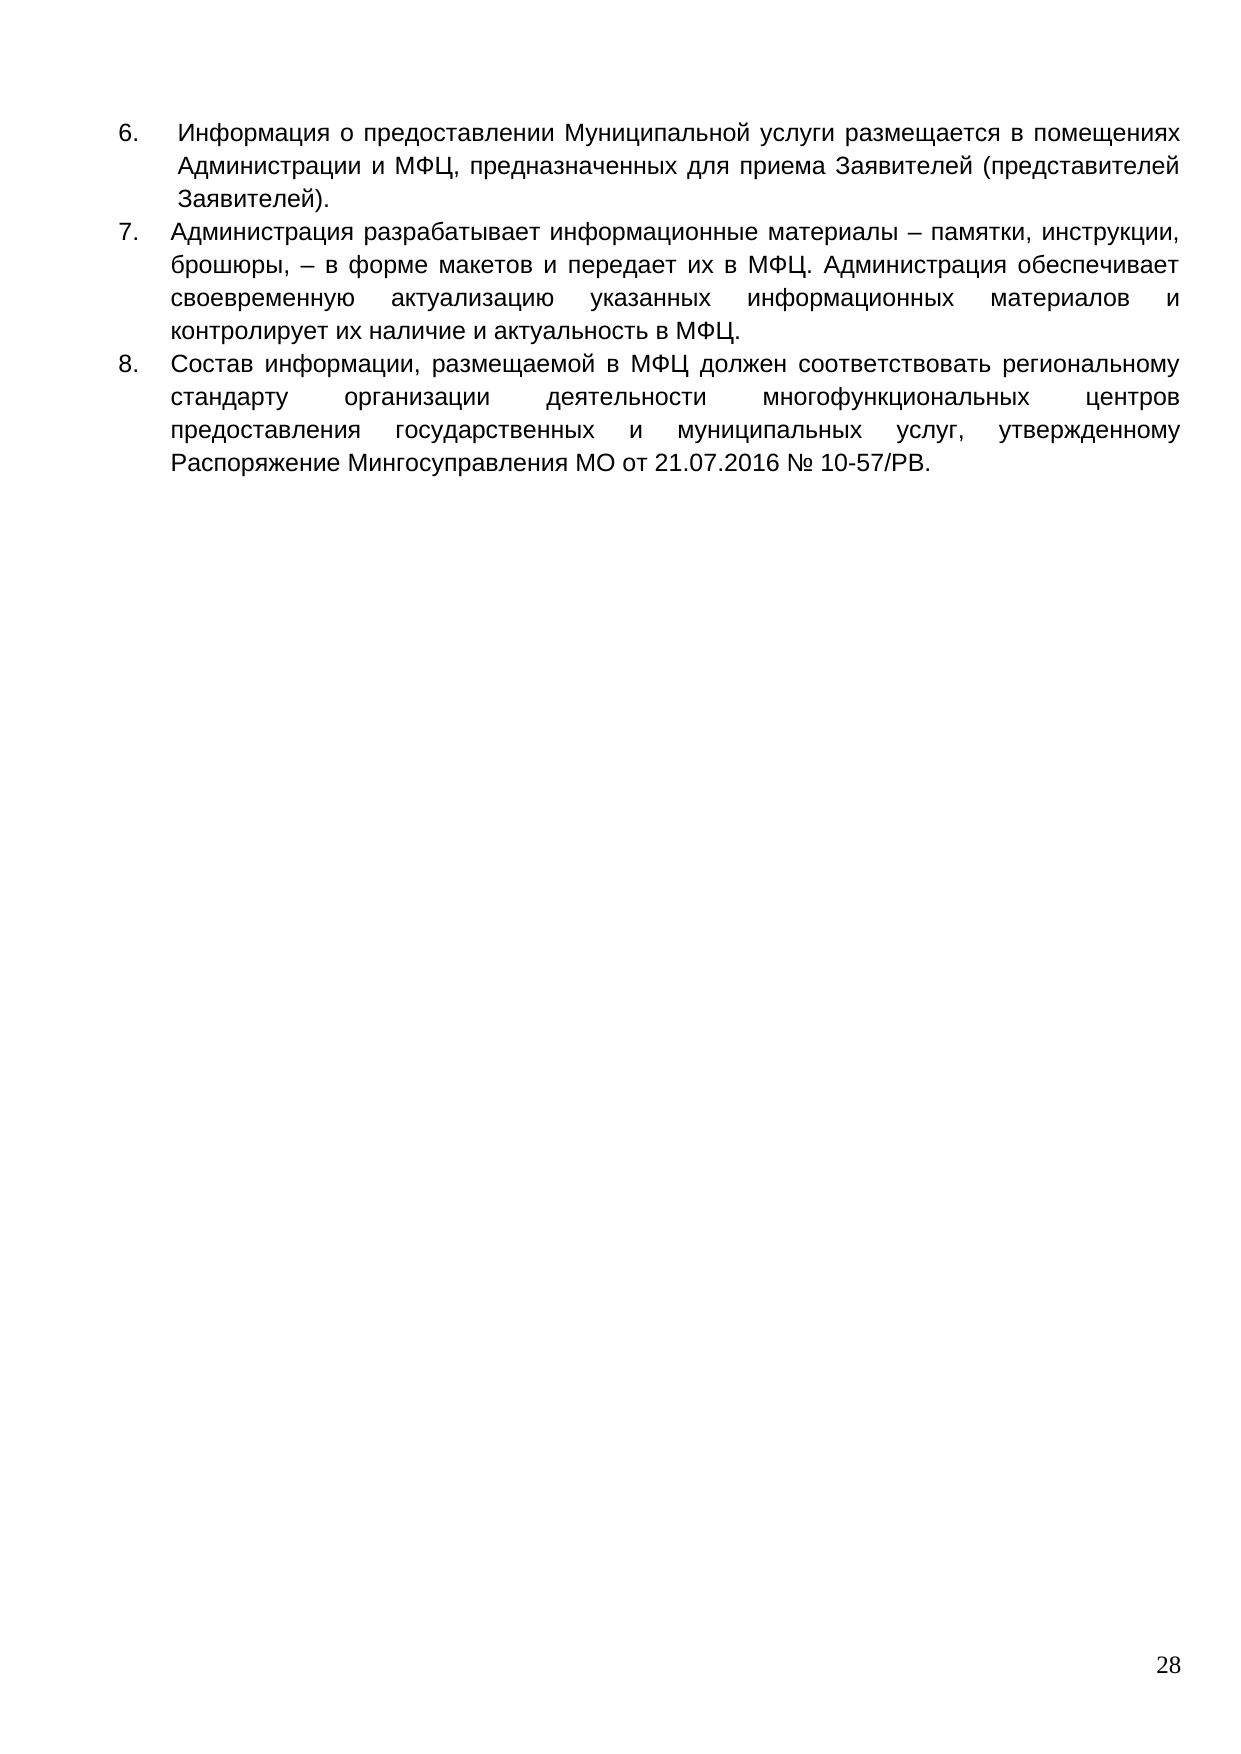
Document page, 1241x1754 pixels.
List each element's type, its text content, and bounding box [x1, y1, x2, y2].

text Администрация разрабатывает информационные материалы – памятки, инструкции, брошюры, – в форме макетов и передает их в МФЦ. Администрация обеспечивает своевременную актуализацию указанных информационных материалов и контролирует их наличие и актуальность в МФЦ. [118, 217, 1181, 345]
text Информация о предоставлении Муниципальной услуги размещается в помещениях Администрации и МФЦ, предназначенных для приема Заявителей (представителей Заявителей). [118, 118, 1181, 213]
text Состав информации, размещаемой в МФЦ должен соответствовать региональному стандарту организации деятельности многофункциональных центров предоставления государственных и муниципальных услуг, утвержденному Распоряжение Мингосуправления МО от 21.07.2016 № 10-57/РВ. [118, 349, 1181, 477]
